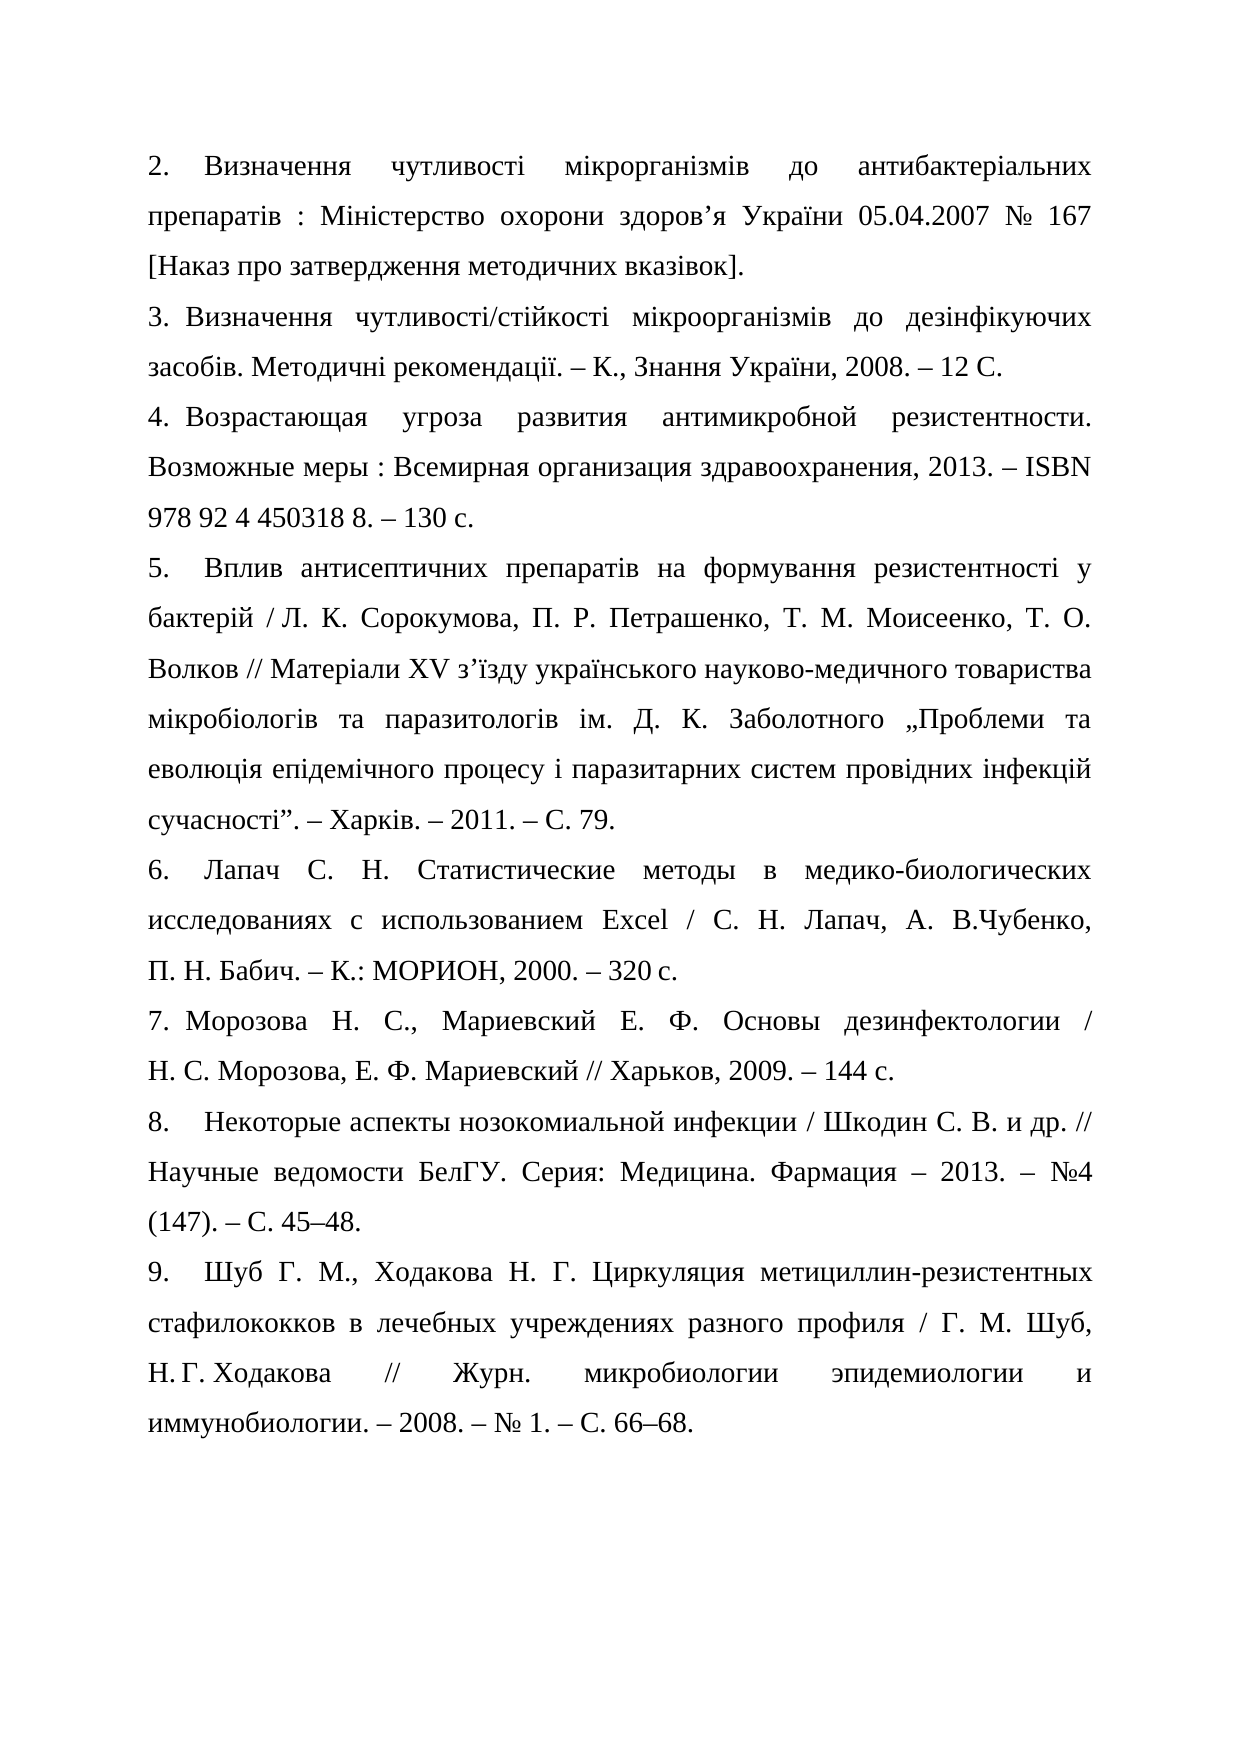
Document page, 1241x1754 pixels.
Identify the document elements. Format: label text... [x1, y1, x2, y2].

list Вплив антисептичних препаратів на формування резистентності у бактерій / Л. К. Сорокумова, П. Р. Петрашенко, Т. М. Моисеенко, Т. О. Волков // Матеріали XV з’їзду українського науково-медичного товариства мікробіологів та паразитологів ім. Д. К. Заболотного „Проблеми та еволюція епідемічного процесу і паразитарних систем провідних інфекцій сучасності”. – Харків. – 2011. – С. 79. [148, 550, 1092, 835]
list Визначення чутливості/стійкості мікроорганізмів до дезінфікуючих засобів. Методичні рекомендації. – К., Знання України, 2008. – 12 С. [148, 299, 1092, 382]
list Визначення чутливості мікрорганізмів до антибактеріальних препаратів : Міністерство охорони здоров’я України 05.04.2007 № 167 [Наказ про затвердження методичних вказівок]. [148, 148, 1092, 282]
list Некоторые аспекты нозокомиальной инфекции / Шкодин С. В. и др. // Научные ведомости БелГУ. Серия: Медицина. Фармация – 2013. – №4 (147). – С. 45–48. [148, 1104, 1092, 1238]
list Морозова Н. С., Мариевский Е. Ф. Основы дезинфектологии / Н. С. Морозова, Е. Ф. Мариевский // Харьков, 2009. – 144 с. [148, 1003, 1092, 1087]
list Возрастающая угроза развития антимикробной резистентности. Возможные меры : Всемирная организация здравоохранения, 2013. – ISBN 978 92 4 450318 8. – 130 с. [148, 399, 1092, 533]
list Шуб Г. М., Ходакова Н. Г. Циркуляция метициллин-резистентных стафилококков в лечебных учреждениях разного профиля / Г. М. Шуб, Н. Г. Ходакова // Журн. микробиологии эпидемиологии и иммунобиологии. – 2008. – № 1. – С. 66–68. [148, 1254, 1092, 1439]
list Лапач С. Н. Статистические методы в медико-биологических исследованиях с использованием Excel / С. Н. Лапач, А. В.Чубенко, П. Н. Бабич. – К.: МОРИОН, 2000. – 320 с. [148, 852, 1092, 986]
